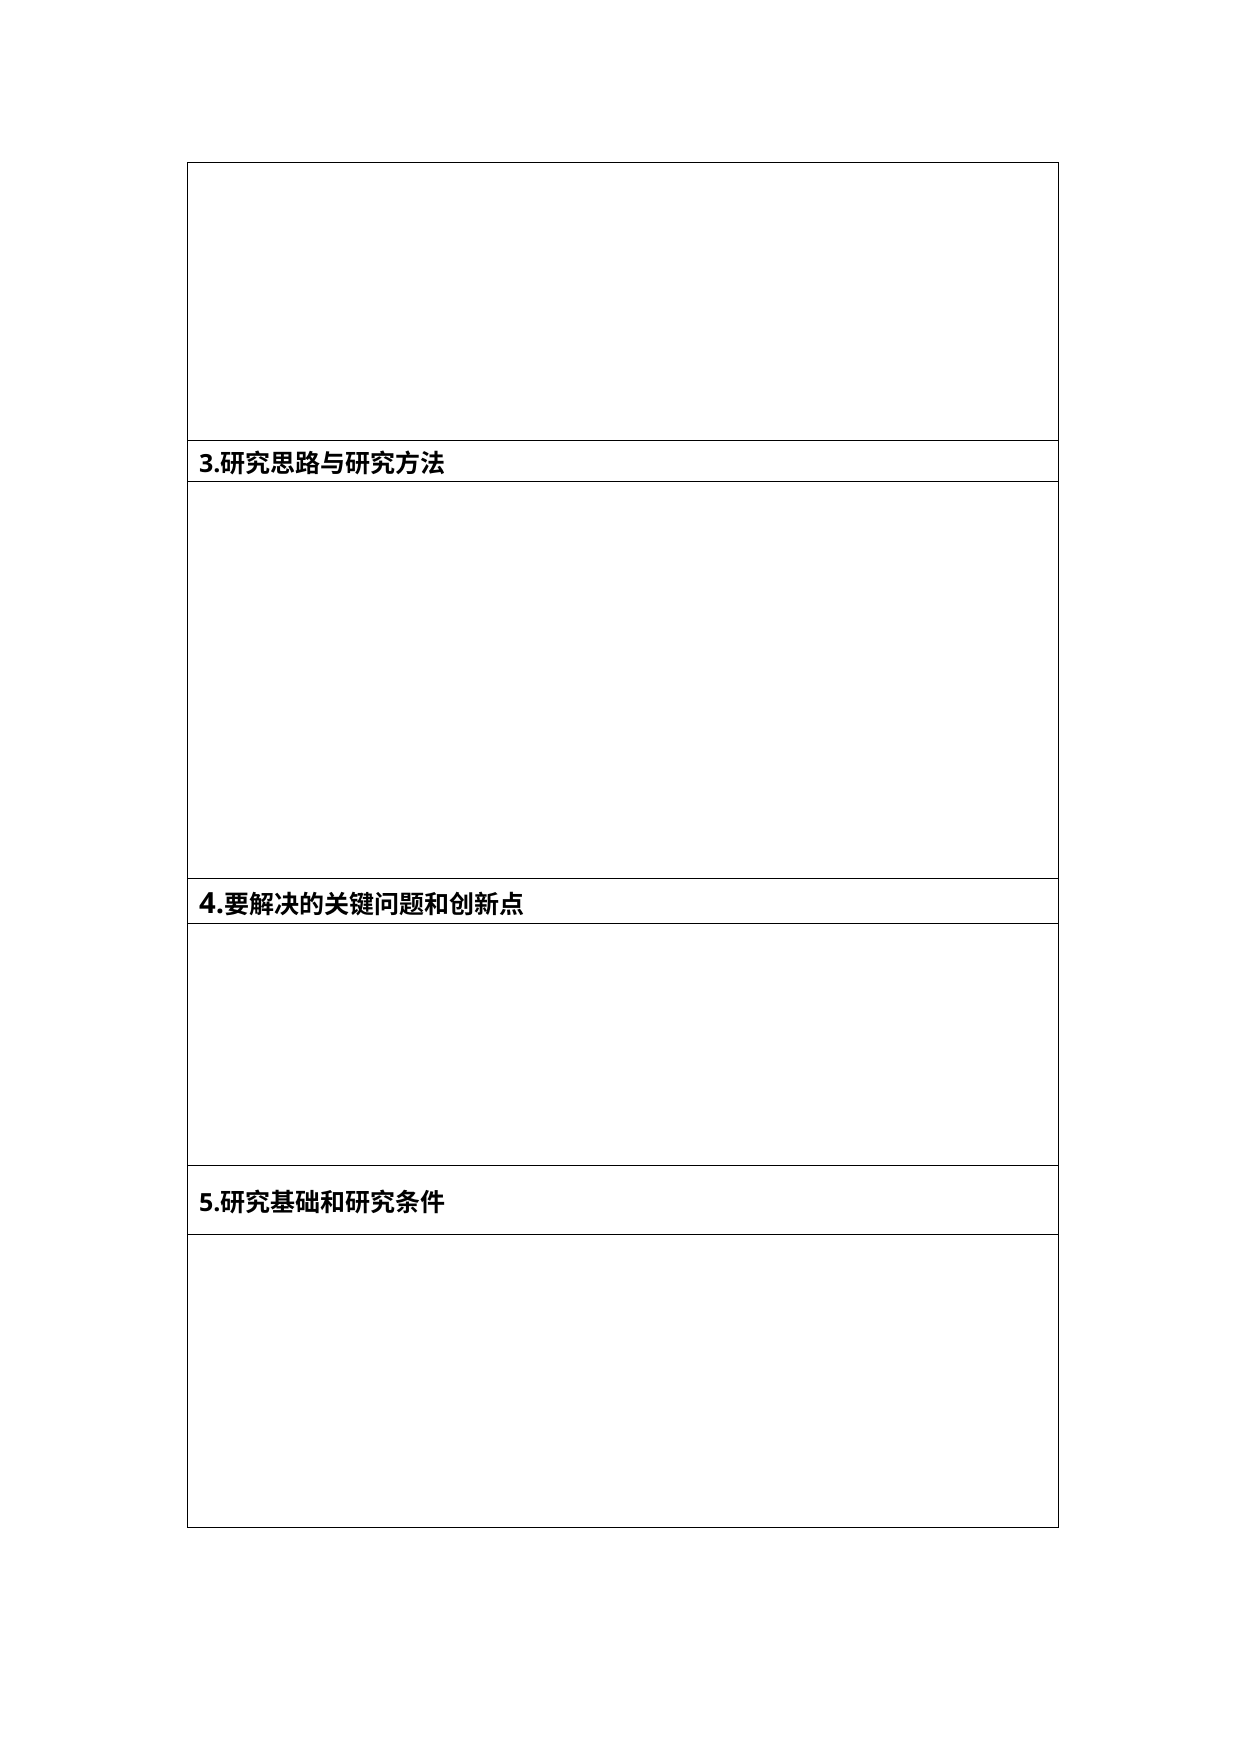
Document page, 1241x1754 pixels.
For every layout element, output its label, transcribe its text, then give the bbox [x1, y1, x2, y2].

table_cell [188, 1235, 1058, 1527]
table_cell [188, 482, 1058, 878]
table_cell [188, 163, 1058, 440]
table_cell [188, 924, 1058, 1165]
table_cell 4.要解决的关键问题和创新点 [188, 879, 1058, 923]
table_cell 3.研究思路与研究方法 [188, 441, 1058, 481]
table_cell 5.研究基础和研究条件 [188, 1166, 1058, 1234]
